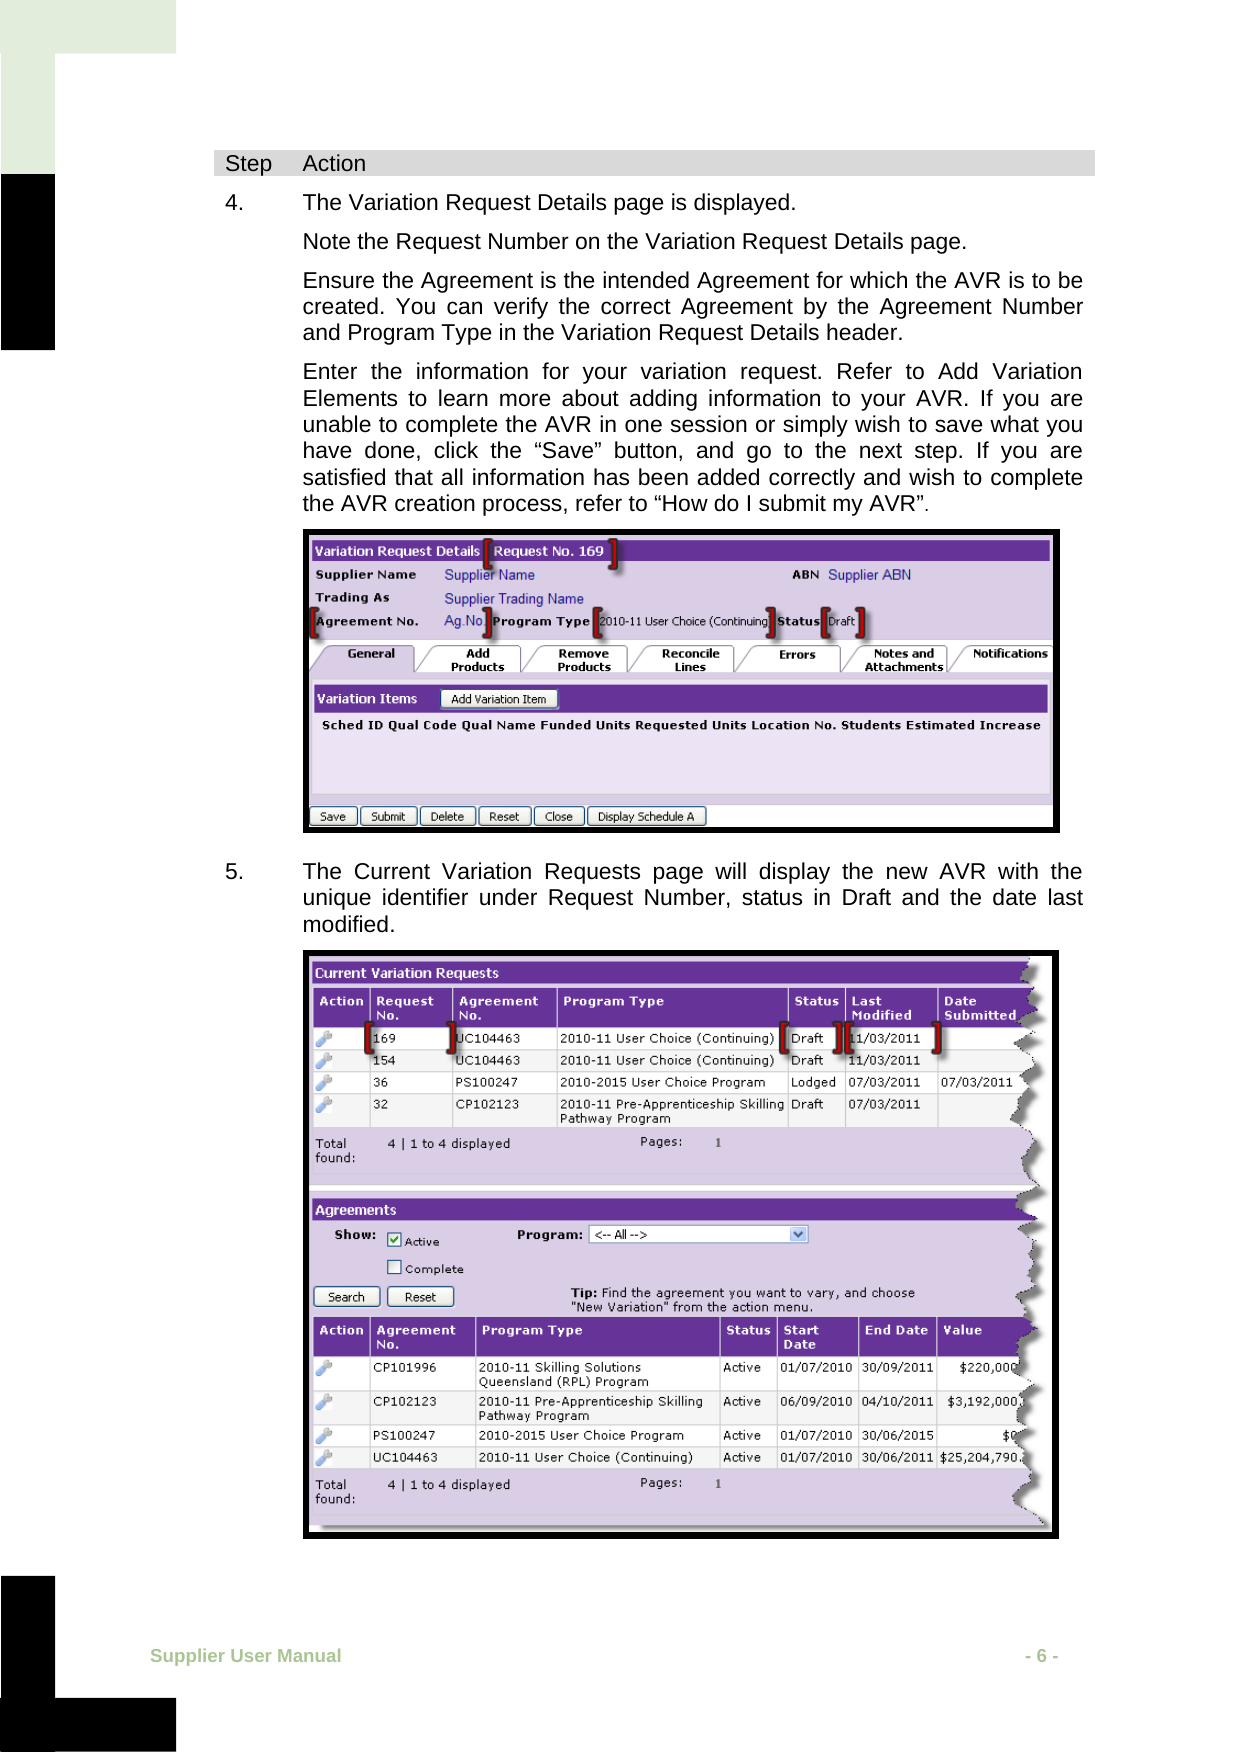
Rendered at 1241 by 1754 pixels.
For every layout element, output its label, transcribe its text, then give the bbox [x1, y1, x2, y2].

table_cell The Variation Request Details page is displayed. Note the Request Number on the Variation Request Details page. Ensure the Agreement is the intended Agreement for which the AVR is to be created. You can verify the correct Agreement by the Agreement Number and Program Type in the Variation Request Details header. Enter the information for your variation request. Refer to Add Variation Elements to learn more about adding information to your AVR. If you are unable to complete the AVR in one session or simply wish to save what you have done, click the “Save” button, and go to the next step. If you are satisfied that all information has been added correctly and wish to complete the AVR creation process, refer to “How do I submit my AVR”. [291, 176, 1095, 846]
table_cell The Current Variation Requests page will display the new AVR with the unique identifier under Request Number, status in Draft and the date last modified. [291, 846, 1095, 1551]
table_header Action [291, 150, 1095, 176]
table_cell 4. [214, 176, 291, 846]
table_cell 5. [214, 846, 291, 1551]
table_header Step [214, 150, 291, 176]
picture [309, 956, 1052, 1532]
picture [309, 535, 1053, 827]
